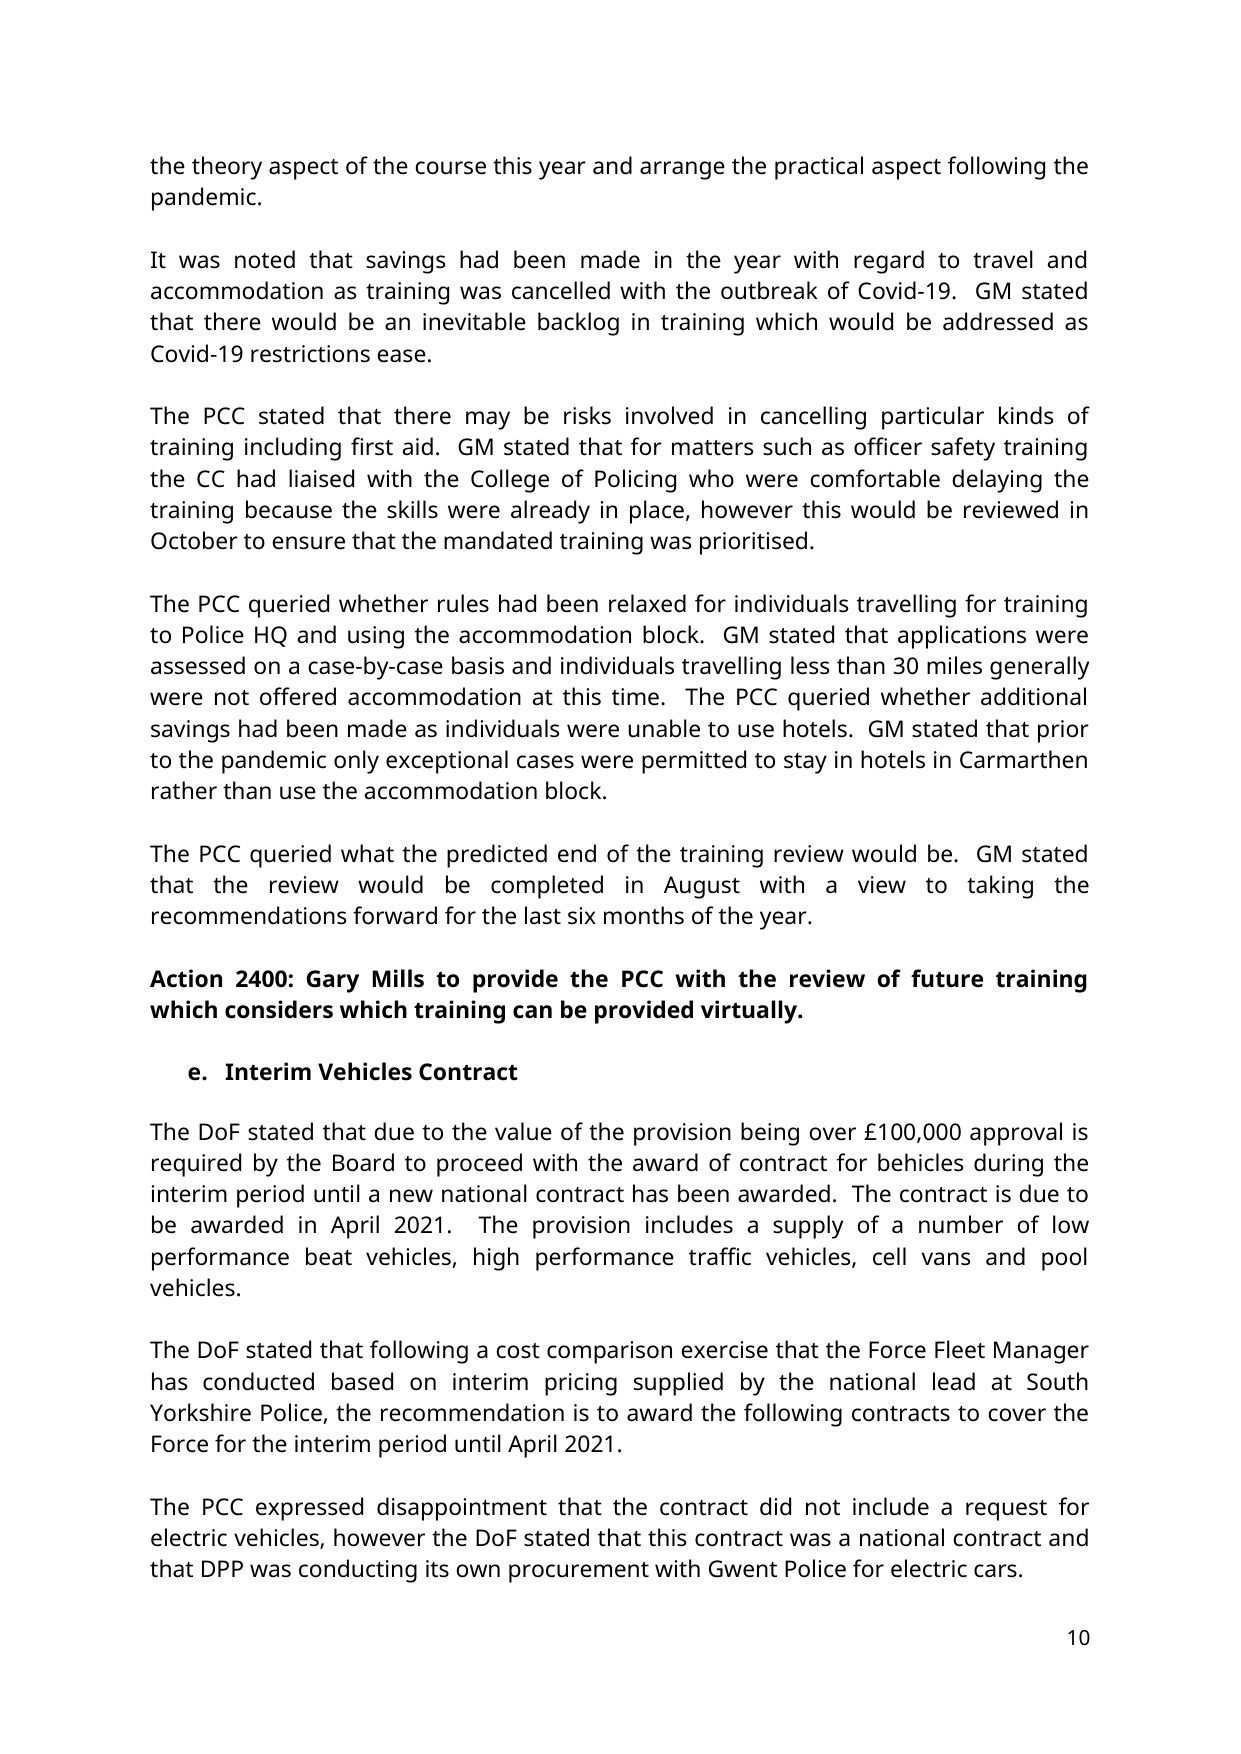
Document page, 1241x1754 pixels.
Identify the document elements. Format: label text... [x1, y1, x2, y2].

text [150, 150, 1090, 212]
text The PCC expressed disappointment that the contract did not include a request for electric vehicles, however the DoF stated that this contract was a national contract and that DPP was conducting its own procurement with Gwent Police for electric cars. [150, 1491, 1090, 1584]
text The DoF stated that following a cost comparison exercise that the Force Fleet Manager has conducted based on interim pricing supplied by the national lead at South Yorkshire Police, the recommendation is to award the following contracts to cover the Force for the interim period until April 2021. [150, 1334, 1090, 1459]
text Action 2400: Gary Mills to provide the PCC with the review of future training which considers which training can be provided virtually. [150, 962, 1090, 1025]
text The DoF stated that due to the value of the provision being over £100,000 approval is required by the Board to proceed with the award of contract for behicles during the interim period until a new national contract has been awarded. The contract is due to be awarded in April 2021. The provision includes a supply of a number of low performance beat vehicles, high performance traffic vehicles, cell vans and pool vehicles. [150, 1116, 1090, 1303]
text The PCC stated that there may be risks involved in cancelling particular kinds of training including first aid. GM stated that for matters such as officer safety training the CC had liaised with the College of Policing who were comfortable delaying the training because the skills were already in place, however this would be reviewed in October to ensure that the mandated training was prioritised. [150, 400, 1090, 556]
text It was noted that savings had been made in the year with regard to travel and accommodation as training was cancelled with the outbreak of Covid-19. GM stated that there would be an inevitable backlog in training which would be addressed as Covid-19 restrictions ease. [150, 244, 1090, 369]
text The PCC queried whether rules had been relaxed for individuals travelling for training to Police HQ and using the accommodation block. GM stated that applications were assessed on a case-by-case basis and individuals travelling less than 30 miles generally were not offered accommodation at this time. The PCC queried whether additional savings had been made as individuals were unable to use hotels. GM stated that prior to the pandemic only exceptional cases were permitted to stay in hotels in Carmarthen rather than use the accommodation block. [150, 587, 1090, 806]
text The PCC queried what the predicted end of the training review would be. GM stated that the review would be completed in August with a view to taking the recommendations forward for the last six months of the year. [150, 837, 1090, 931]
list Interim Vehicles Contract [187, 1056, 1090, 1087]
